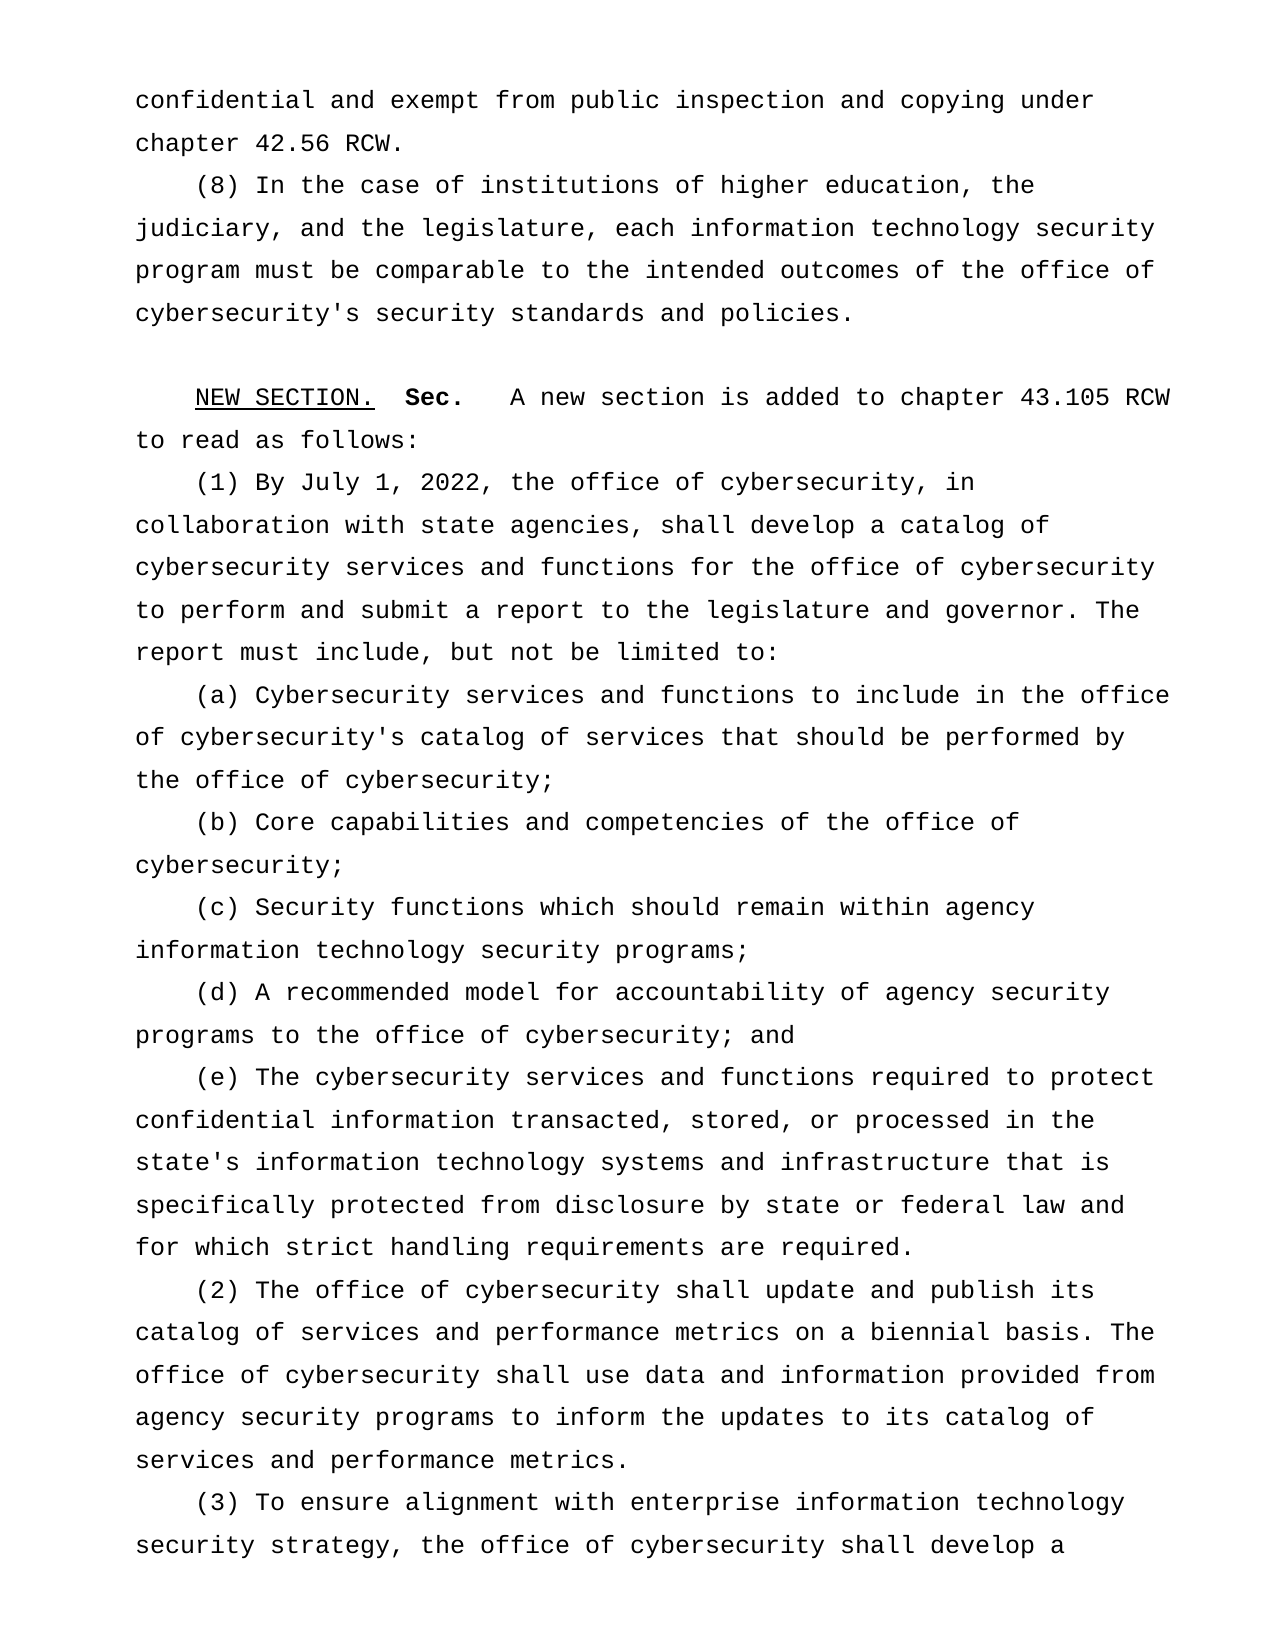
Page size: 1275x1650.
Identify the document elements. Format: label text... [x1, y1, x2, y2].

text (8) In the case of institutions of higher education, the judiciary, and the legislature, each information technology security program must be comparable to the intended outcomes of the office of cybersecurity's security standards and policies. [135, 160, 1170, 330]
text (a) Cybersecurity services and functions to include in the office of cybersecurity's catalog of services that should be performed by the office of cybersecurity; [135, 669, 1170, 797]
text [135, 1477, 1170, 1562]
text (c) Security functions which should remain within agency information technology security programs; [135, 882, 1170, 967]
text NEW SECTION. Sec. A new section is added to chapter 43.105 RCW to read as follows: [135, 372, 1170, 457]
text (1) By July 1, 2022, the office of cybersecurity, in collaboration with state agencies, shall develop a catalog of cybersecurity services and functions for the office of cybersecurity to perform and submit a report to the legislature and governor. The report must include, but not be limited to: [135, 457, 1170, 669]
text (e) The cybersecurity services and functions required to protect confidential information transacted, stored, or processed in the state's information technology systems and infrastructure that is specifically protected from disclosure by state or federal law and for which strict handling requirements are required. [135, 1052, 1170, 1264]
text (d) A recommended model for accountability of agency security programs to the office of cybersecurity; and [135, 967, 1170, 1052]
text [135, 75, 1170, 160]
text (b) Core capabilities and competencies of the office of cybersecurity; [135, 797, 1170, 882]
text (2) The office of cybersecurity shall update and publish its catalog of services and performance metrics on a biennial basis. The office of cybersecurity shall use data and information provided from agency security programs to inform the updates to its catalog of services and performance metrics. [135, 1264, 1170, 1477]
